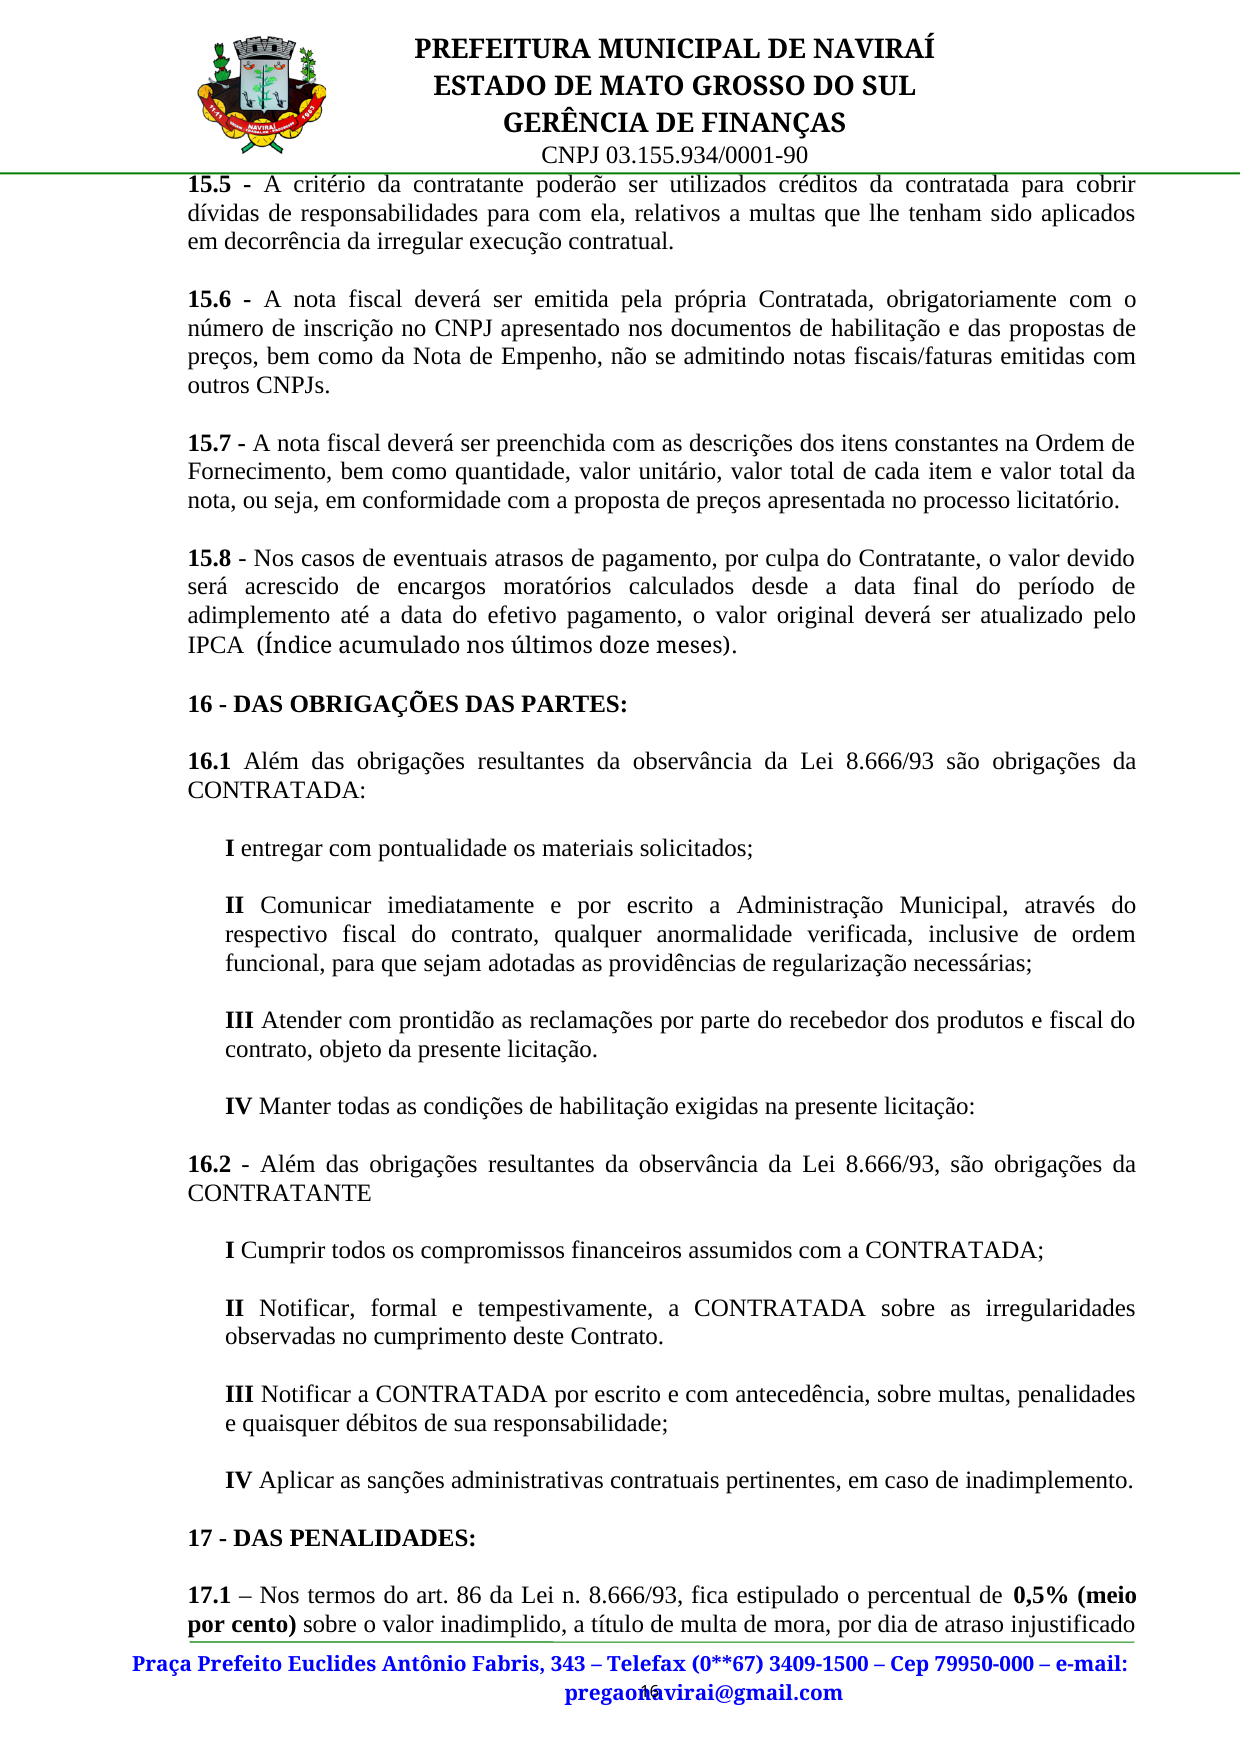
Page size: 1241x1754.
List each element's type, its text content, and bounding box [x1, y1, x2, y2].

text 15.5 - A critério da contratante poderão ser utilizados créditos da contratada para cobrir dívidas de responsabilidades para com ela, relativos a multas que lhe tenham sido aplicados em decorrência da irregular execução contratual. [187, 169, 1137, 255]
text 16.1 Além das obrigações resultantes da observância da Lei 8.666/93 são obrigações da CONTRATADA: [187, 746, 1137, 804]
picture [197, 36, 327, 154]
text IV Aplicar as sanções administrativas contratuais pertinentes, em caso de inadimplemento. [225, 1465, 1137, 1494]
text 15.6 - A nota fiscal deverá ser emitida pela própria Contratada, obrigatoriamente com o número de inscrição no CNPJ apresentado nos documentos de habilitação e das propostas de preços, bem como da Nota de Empenho, não se admitindo notas fiscais/faturas emitidas com outros CNPJs. [187, 284, 1137, 399]
text 17 - DAS PENALIDADES: [187, 1523, 1137, 1551]
text I entregar com pontualidade os materiais solicitados; [225, 833, 1137, 861]
text 15.8 - Nos casos de eventuais atrasos de pagamento, por culpa do Contratante, o valor devido será acrescido de encargos moratórios calculados desde a data final do período de adimplemento até a data do efetivo pagamento, o valor original deverá ser atualizado pelo IPCA (Índice acumulado nos últimos doze meses). [187, 543, 1137, 660]
text III Notificar a CONTRATADA por escrito e com antecedência, sobre multas, penalidades e quaisquer débitos de sua responsabilidade; [225, 1379, 1137, 1436]
text III Atender com prontidão as reclamações por parte do recebedor dos produtos e fiscal do contrato, objeto da presente licitação. [225, 1005, 1137, 1063]
text 16.2 - Além das obrigações resultantes da observância da Lei 8.666/93, são obrigações da CONTRATANTE [187, 1149, 1137, 1206]
text 15.7 - A nota fiscal deverá ser preenchida com as descrições dos itens constantes na Ordem de Fornecimento, bem como quantidade, valor unitário, valor total de cada item e valor total da nota, ou seja, em conformidade com a proposta de preços apresentada no processo licitatório. [187, 428, 1137, 514]
text I Cumprir todos os compromissos financeiros assumidos com a CONTRATADA; [225, 1235, 1137, 1264]
text 16 - DAS OBRIGAÇÕES DAS PARTES: [187, 689, 1137, 718]
text II Notificar, formal e tempestivamente, a CONTRATADA sobre as irregularidades observadas no cumprimento deste Contrato. [225, 1293, 1137, 1350]
text IV Manter todas as condições de habilitação exigidas na presente licitação: [225, 1091, 1137, 1120]
text II Comunicar imediatamente e por escrito a Administração Municipal, através do respectivo fiscal do contrato, qualquer anormalidade verificada, inclusive de ordem funcional, para que sejam adotadas as providências de regularização necessárias; [225, 890, 1137, 976]
